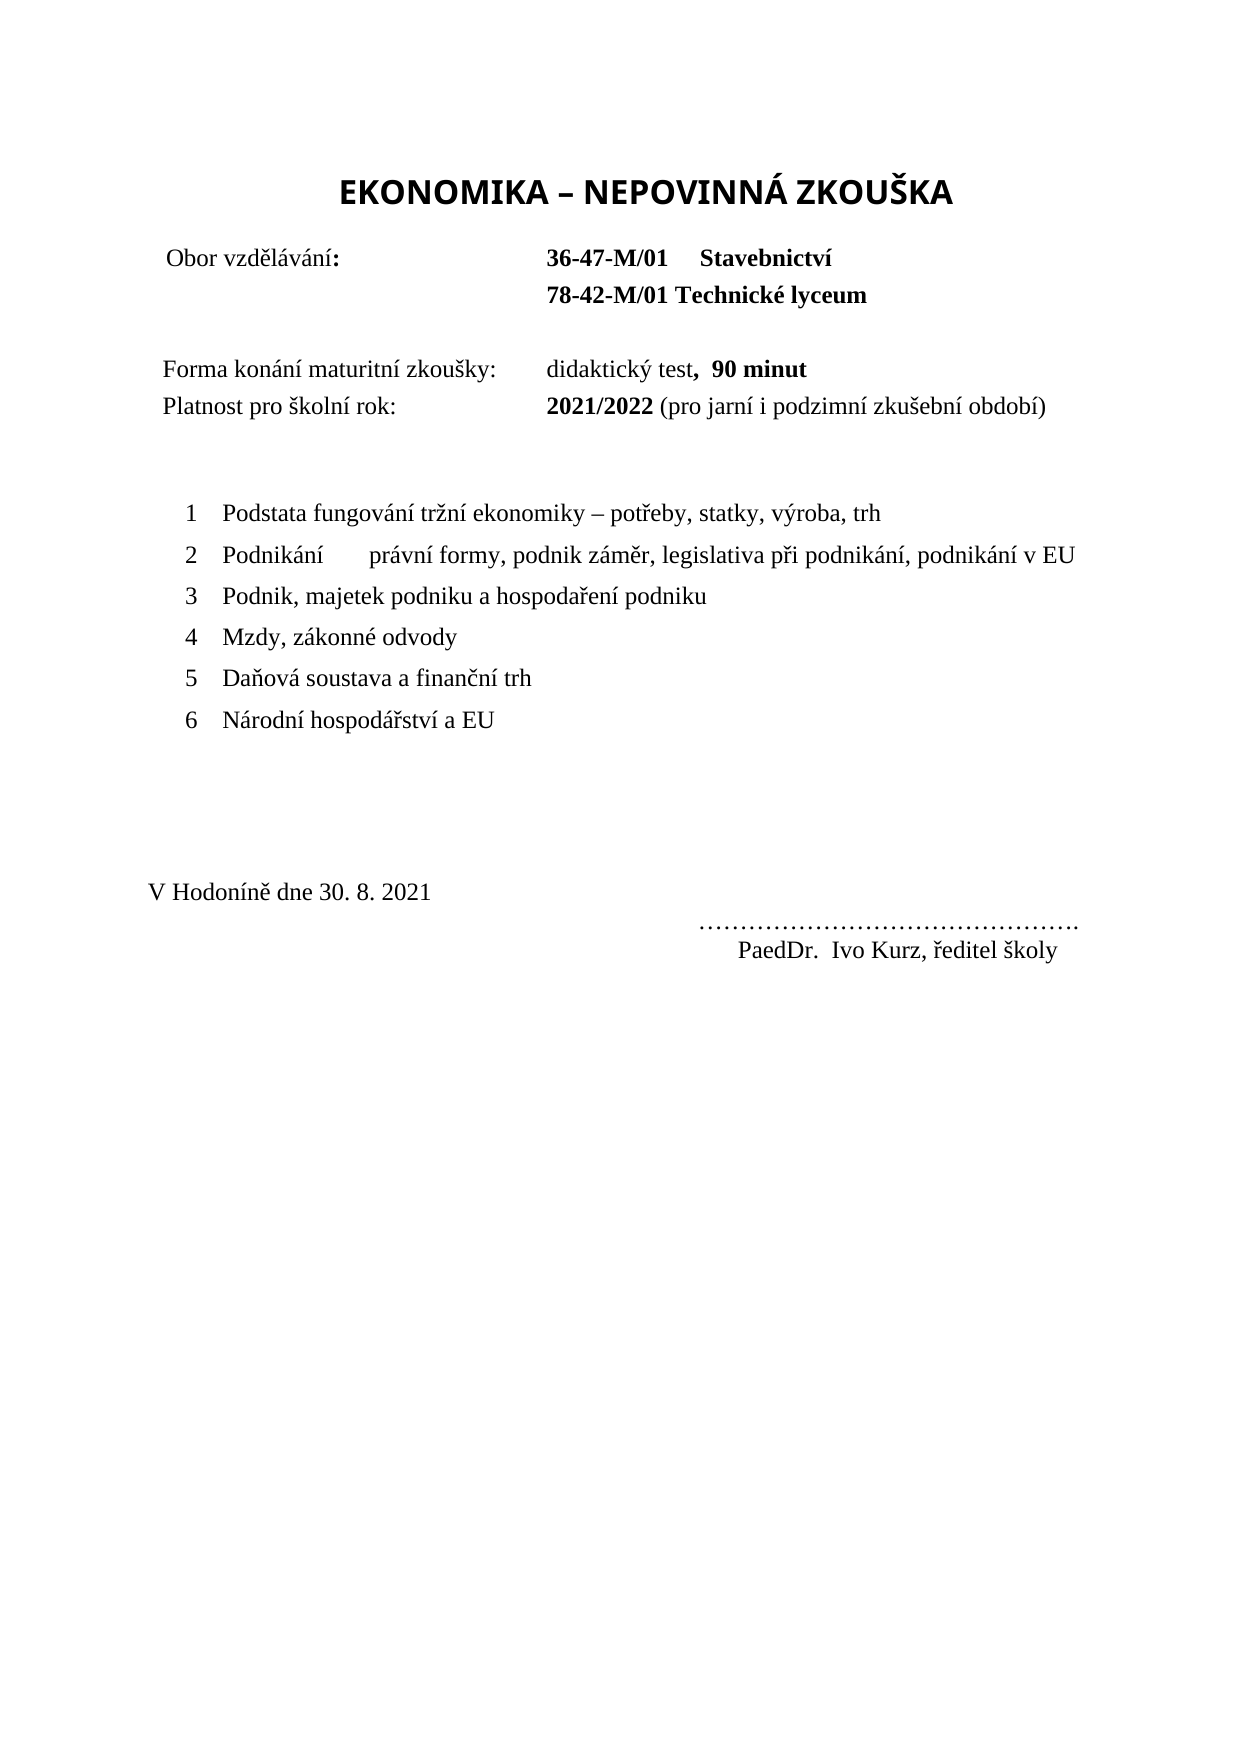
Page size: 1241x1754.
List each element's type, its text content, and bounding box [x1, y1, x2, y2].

list Podnik, majetek podniku a hospodaření podniku [185, 581, 1144, 610]
text V Hodoníně dne 30. 8. 2021 [148, 877, 1144, 906]
list Národní hospodářství a EU [185, 705, 1144, 733]
text Forma konání maturitní zkoušky: didaktický test, 90 minut [162, 354, 1144, 383]
list Daňová soustava a finanční trh [185, 663, 1144, 692]
list Podstata fungování tržní ekonomiky – potřeby, statky, výroba, trh [185, 498, 1144, 527]
text 78-42-M/01 Technické lyceum [166, 280, 1144, 308]
text PaedDr. Ivo Kurz, ředitel školy [148, 935, 1144, 963]
text Platnost pro školní rok: 2021/2022 (pro jarní i podzimní zkušební období) [162, 391, 1144, 420]
list Podnikání právní formy, podnik záměr, legislativa při podnikání, podnikání v EU [185, 540, 1144, 568]
text ………………………………………. [148, 906, 1144, 935]
text Obor vzdělávání: 36-47-M/01 Stavebnictví [166, 243, 1144, 271]
text Ekonomika – nepovinná zkouška [148, 168, 1144, 214]
list Mzdy, zákonné odvody [185, 622, 1144, 651]
